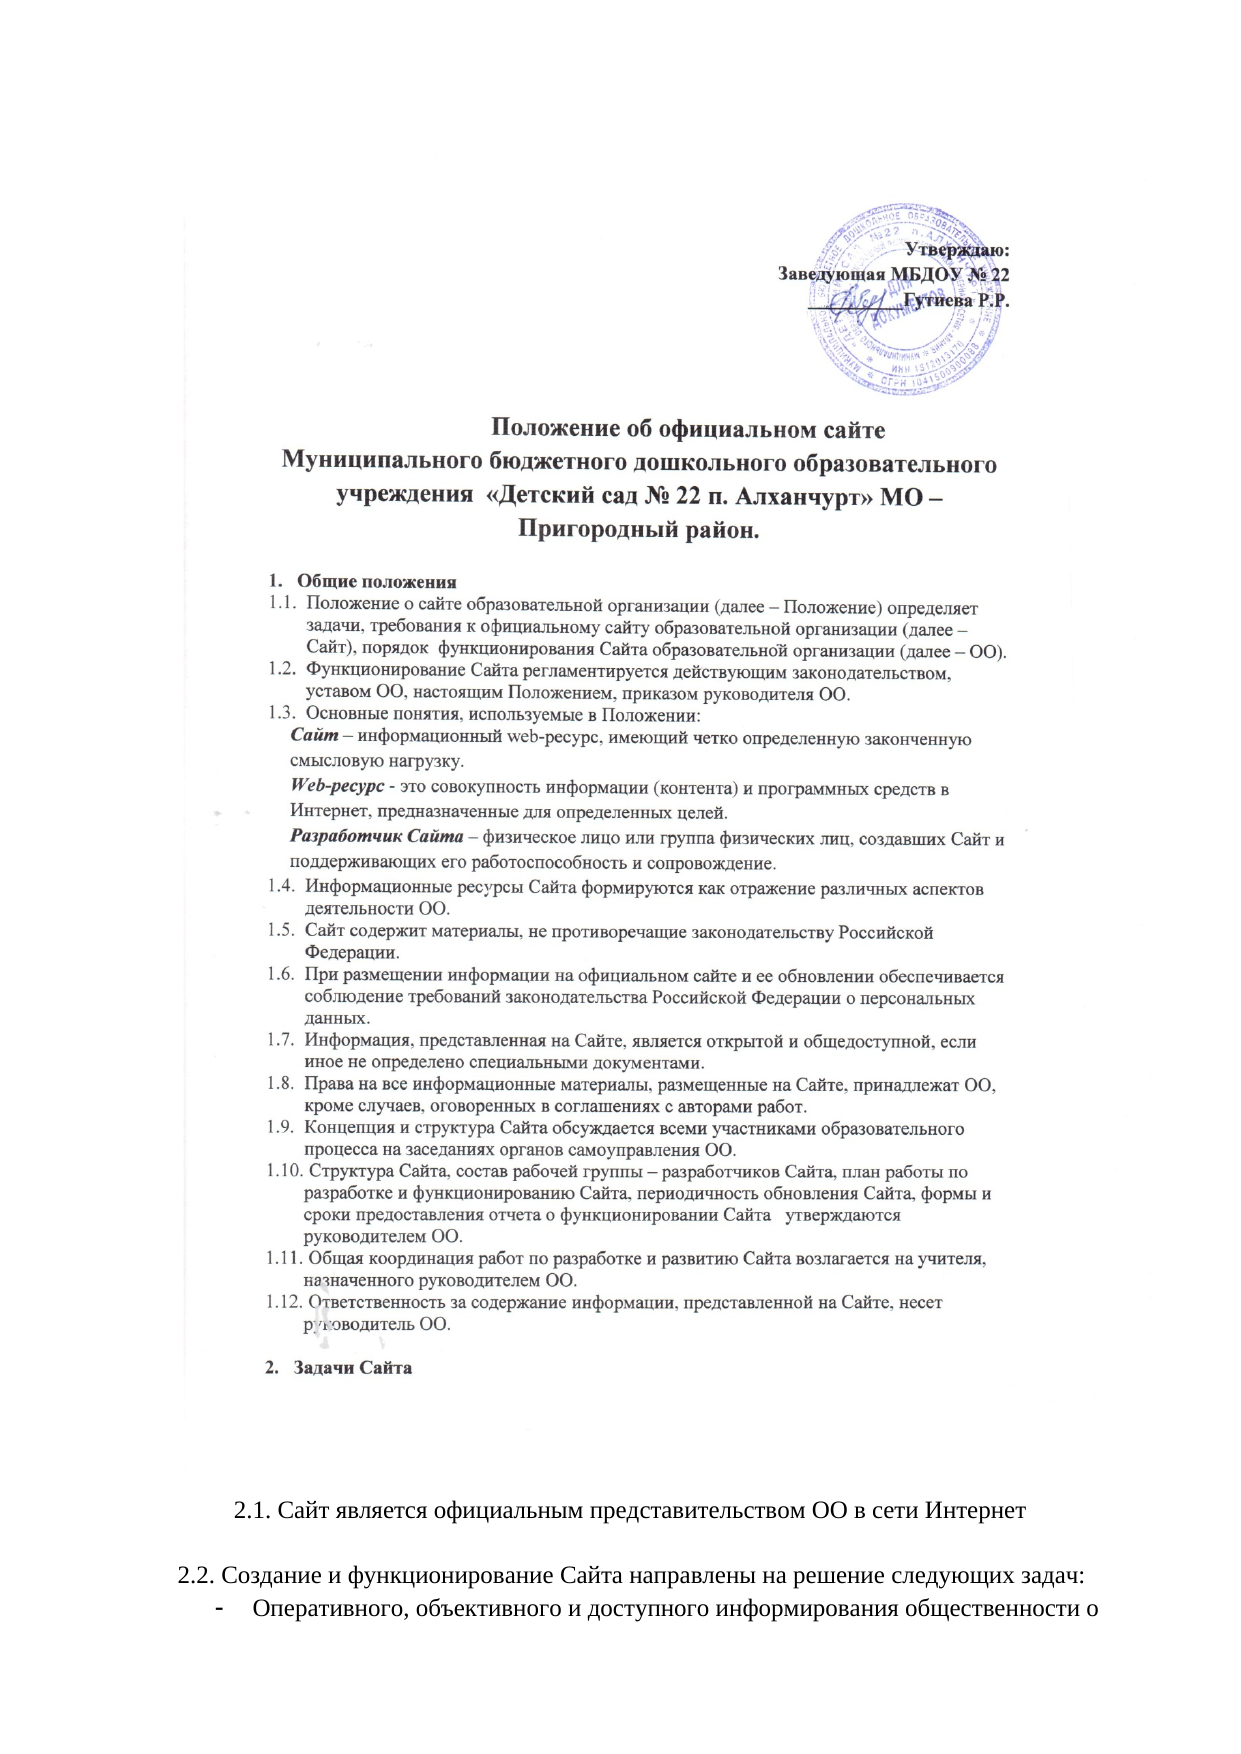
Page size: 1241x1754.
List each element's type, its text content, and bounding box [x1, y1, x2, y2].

picture [177, 151, 1152, 1491]
text 2.2. Создание и функционирование Сайта направлены на решение следующих задач: [177, 1560, 1152, 1589]
text 2.1. Сайт является официальным представительством ОО в сети Интернет [177, 1495, 1152, 1523]
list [215, 1593, 1152, 1622]
